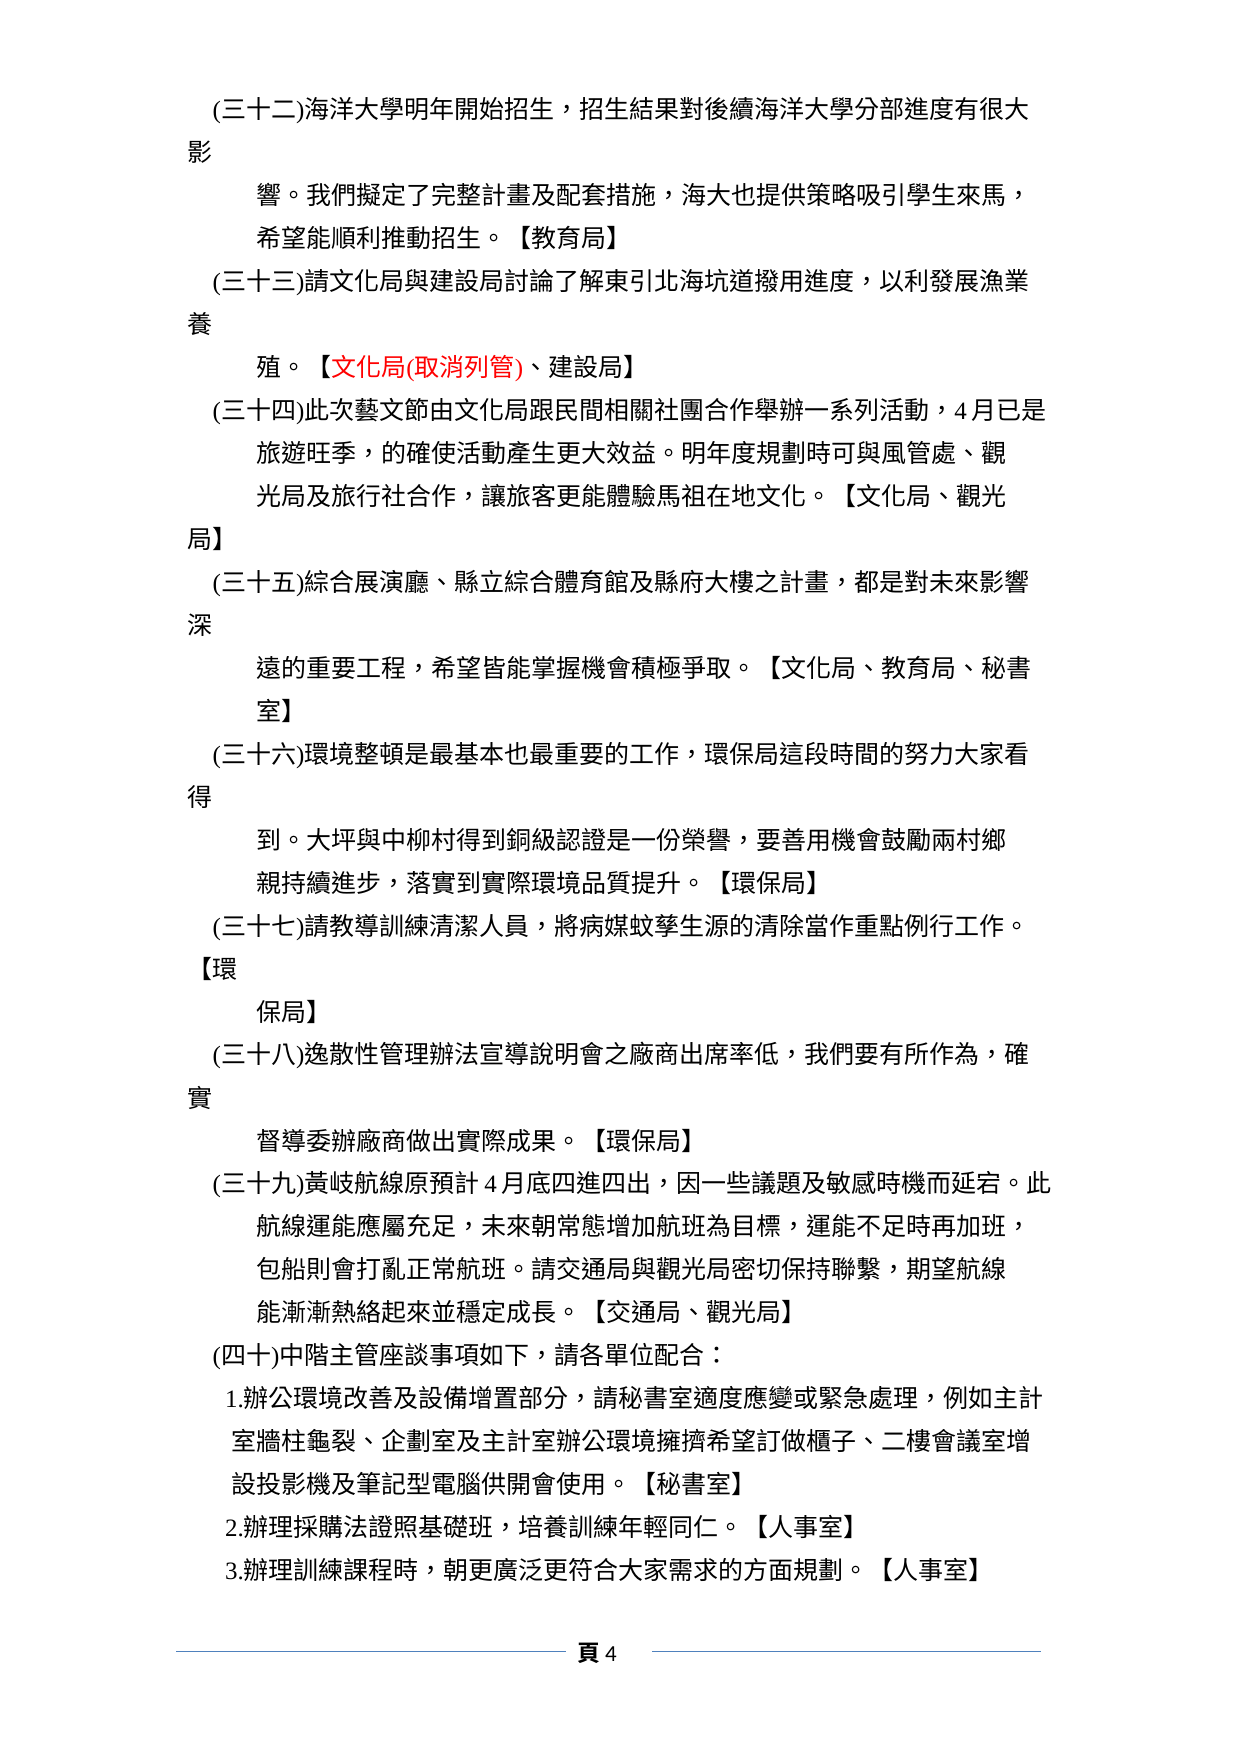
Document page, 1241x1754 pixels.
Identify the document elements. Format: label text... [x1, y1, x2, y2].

text 督導委辦廠商做出實際成果。【環保局】 [187, 1120, 1053, 1158]
text (三十六)環境整頓是最基本也最重要的工作，環保局這段時間的努力大家看得 [187, 733, 1053, 814]
text 能漸漸熱絡起來並穩定成長。【交通局、觀光局】 [187, 1292, 1053, 1329]
text 響。我們擬定了完整計畫及配套措施，海大也提供策略吸引學生來馬， [187, 175, 1053, 212]
text 保局】 [187, 991, 1053, 1029]
text (三十三)請文化局與建設局討論了解東引北海坑道撥用進度，以利發展漁業養 [187, 261, 1053, 341]
text 3.辦理訓練課程時，朝更廣泛更符合大家需求的方面規劃。【人事室】 [187, 1549, 1053, 1587]
text 親持續進步，落實到實際環境品質提升。【環保局】 [187, 862, 1053, 900]
text (三十四)此次藝文節由文化局跟民間相關社團合作舉辦一系列活動，4月已是 [187, 390, 1053, 427]
text 設投影機及筆記型電腦供開會使用。【秘書室】 [187, 1464, 1053, 1501]
text 遠的重要工程，希望皆能掌握機會積極爭取。【文化局、教育局、秘書 [187, 648, 1053, 685]
text 光局及旅行社合作，讓旅客更能體驗馬祖在地文化。【文化局、觀光局】 [187, 476, 1053, 556]
text 室牆柱龜裂、企劃室及主計室辦公環境擁擠希望訂做櫃子、二樓會議室增 [187, 1421, 1053, 1458]
text 航線運能應屬充足，未來朝常態增加航班為目標，運能不足時再加班， [187, 1206, 1053, 1244]
text (三十八)逸散性管理辦法宣導說明會之廠商出席率低，我們要有所作為，確實 [187, 1034, 1053, 1115]
text 旅遊旺季，的確使活動產生更大效益。明年度規劃時可與風管處、觀 [187, 433, 1053, 470]
text 希望能順利推動招生。【教育局】 [187, 218, 1053, 255]
text 到。大坪與中柳村得到銅級認證是一份榮譽，要善用機會鼓勵兩村鄉 [187, 819, 1053, 857]
text (三十二)海洋大學明年開始招生，招生結果對後續海洋大學分部進度有很大影 [187, 89, 1053, 169]
text (四十)中階主管座談事項如下，請各單位配合： [187, 1335, 1053, 1372]
text 2.辦理採購法證照基礎班，培養訓練年輕同仁。【人事室】 [187, 1507, 1053, 1544]
text 室】 [187, 691, 1053, 728]
text (三十七)請教導訓練清潔人員，將病媒蚊孳生源的清除當作重點例行工作。【環 [187, 905, 1053, 986]
text 殖。【文化局(取消列管)、建設局】 [187, 347, 1053, 384]
text (三十九)黃岐航線原預計4月底四進四出，因一些議題及敏感時機而延宕。此 [187, 1163, 1053, 1201]
text 包船則會打亂正常航班。請交通局與觀光局密切保持聯繫，期望航線 [187, 1249, 1053, 1287]
text 1.辦公環境改善及設備增置部分，請秘書室適度應變或緊急處理，例如主計 [187, 1378, 1053, 1415]
text (三十五)綜合展演廳、縣立綜合體育館及縣府大樓之計畫，都是對未來影響深 [187, 562, 1053, 642]
